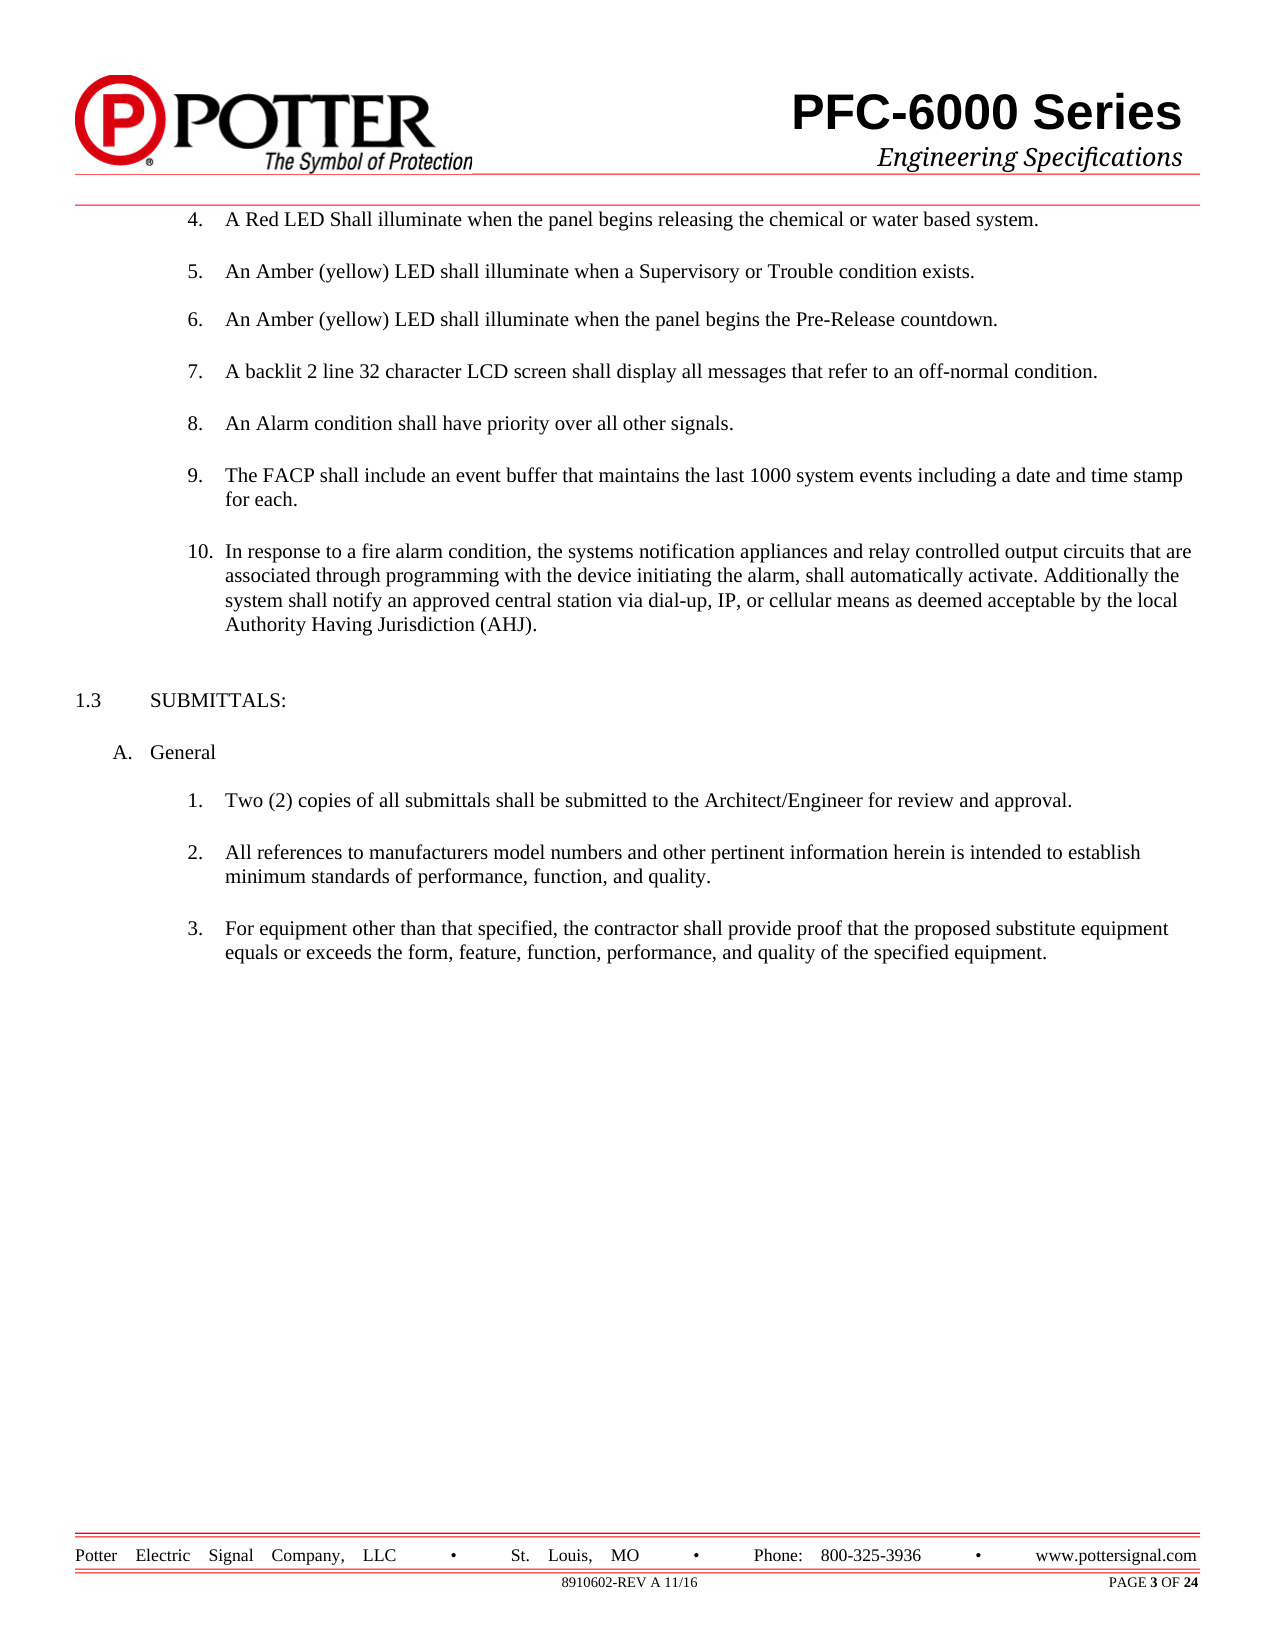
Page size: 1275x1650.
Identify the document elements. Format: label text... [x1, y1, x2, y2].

list General [112, 740, 1200, 764]
list All references to manufacturers model numbers and other pertinent information herein is intended to establish minimum standards of performance, function, and quality. [187, 840, 1200, 916]
list In response to a fire alarm condition, the systems notification appliances and relay controlled output circuits that are associated through programming with the device initiating the alarm, shall automatically activate. Additionally the system shall notify an approved central station via dial-up, IP, or cellular means as deemed acceptable by the local Authority Having Jurisdiction (AHJ). [187, 539, 1200, 664]
text 1.3 SUBMITTALS: [75, 688, 1200, 740]
list A backlit 2 line 32 character LCD screen shall display all messages that refer to an off-normal condition. [187, 359, 1200, 411]
list An Alarm condition shall have priority over all other signals. [187, 411, 1200, 463]
list A Red LED Shall illuminate when the panel begins releasing the chemical or water based system. [187, 207, 1200, 259]
list An Amber (yellow) LED shall illuminate when the panel begins the Pre-Release countdown. [187, 307, 1200, 359]
list Two (2) copies of all submittals shall be submitted to the Architect/Engineer for review and approval. [187, 788, 1200, 840]
list For equipment other than that specified, the contractor shall provide proof that the proposed substitute equipment equals or exceeds the form, feature, function, performance, and quality of the specified equipment. [187, 916, 1200, 992]
picture [75, 75, 473, 174]
list The FACP shall include an event buffer that maintains the last 1000 system events including a date and time stamp for each. [187, 463, 1200, 539]
list An Amber (yellow) LED shall illuminate when a Supervisory or Trouble condition exists. [187, 259, 1200, 283]
